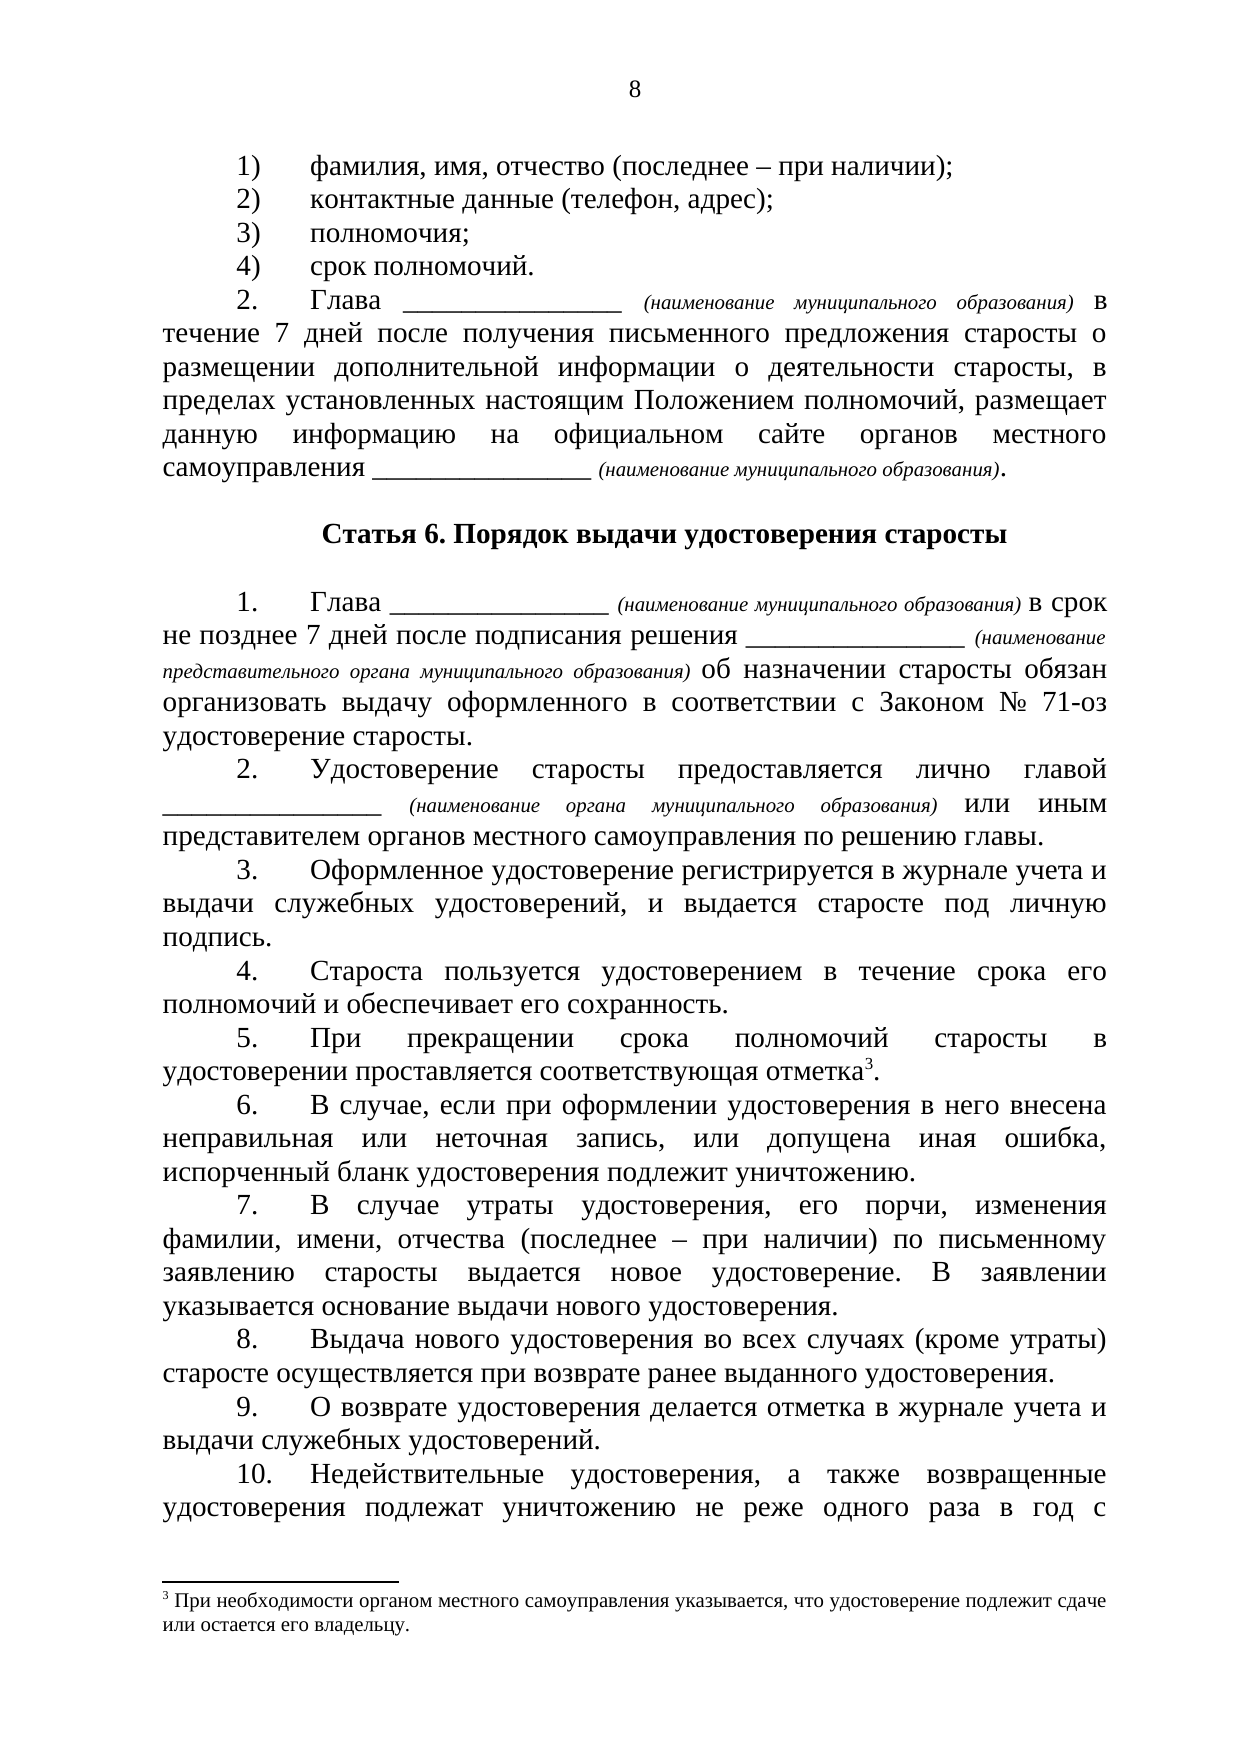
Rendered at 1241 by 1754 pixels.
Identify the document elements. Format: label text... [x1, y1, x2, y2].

list В случае, если при оформлении удостоверения в него внесена неправильная или неточная запись, или допущена иная ошибка, испорченный бланк удостоверения подлежит уничтожению. [162, 1087, 1107, 1187]
list При прекращении срока полномочий старосты в удостоверении проставляется соответствующая отметка. [162, 1020, 1107, 1087]
list контактные данные (телефон, адрес); [162, 181, 1107, 215]
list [162, 1456, 1107, 1523]
list полномочия; [162, 215, 1107, 248]
list фамилия, имя, отчество (последнее – при наличии); [162, 148, 1107, 181]
list Выдача нового удостоверения во всех случаях (кроме утраты) старосте осуществляется при возврате ранее выданного удостоверения. [162, 1322, 1107, 1389]
list Глава _______________ (наименование муниципального образования) в срок не позднее 7 дней после подписания решения _______________ (наименование представительного органа муниципального образования) об назначении старосты обязан организовать выдачу оформленного в соответствии с Законом № 71-оз удостоверение старосты. [162, 584, 1107, 751]
list срок полномочий. [162, 248, 1107, 282]
list Оформленное удостоверение регистрируется в журнале учета и выдачи служебных удостоверений, и выдается старосте под личную подпись. [162, 852, 1107, 953]
list Глава _______________ (наименование муниципального образования) в течение 7 дней после получения письменного предложения старосты о размещении дополнительной информации о деятельности старосты, в пределах установленных настоящим Положением полномочий, размещает данную информацию на официальном сайте органов местного самоуправления _______________ (наименование муниципального образования). [162, 282, 1107, 483]
text Статья 6. Порядок выдачи удостоверения старосты [162, 517, 1107, 550]
list В случае утраты удостоверения, его порчи, изменения фамилии, имени, отчества (последнее – при наличии) по письменному заявлению старосты выдается новое удостоверение. В заявлении указывается основание выдачи нового удостоверения. [162, 1187, 1107, 1322]
list О возврате удостоверения делается отметка в журнале учета и выдачи служебных удостоверений. [162, 1389, 1107, 1456]
list Удостоверение старосты предоставляется лично главой _______________ (наименование органа муниципального образования) или иным представителем органов местного самоуправления по решению главы. [162, 751, 1107, 852]
list Староста пользуется удостоверением в течение срока его полномочий и обеспечивает его сохранность. [162, 953, 1107, 1020]
